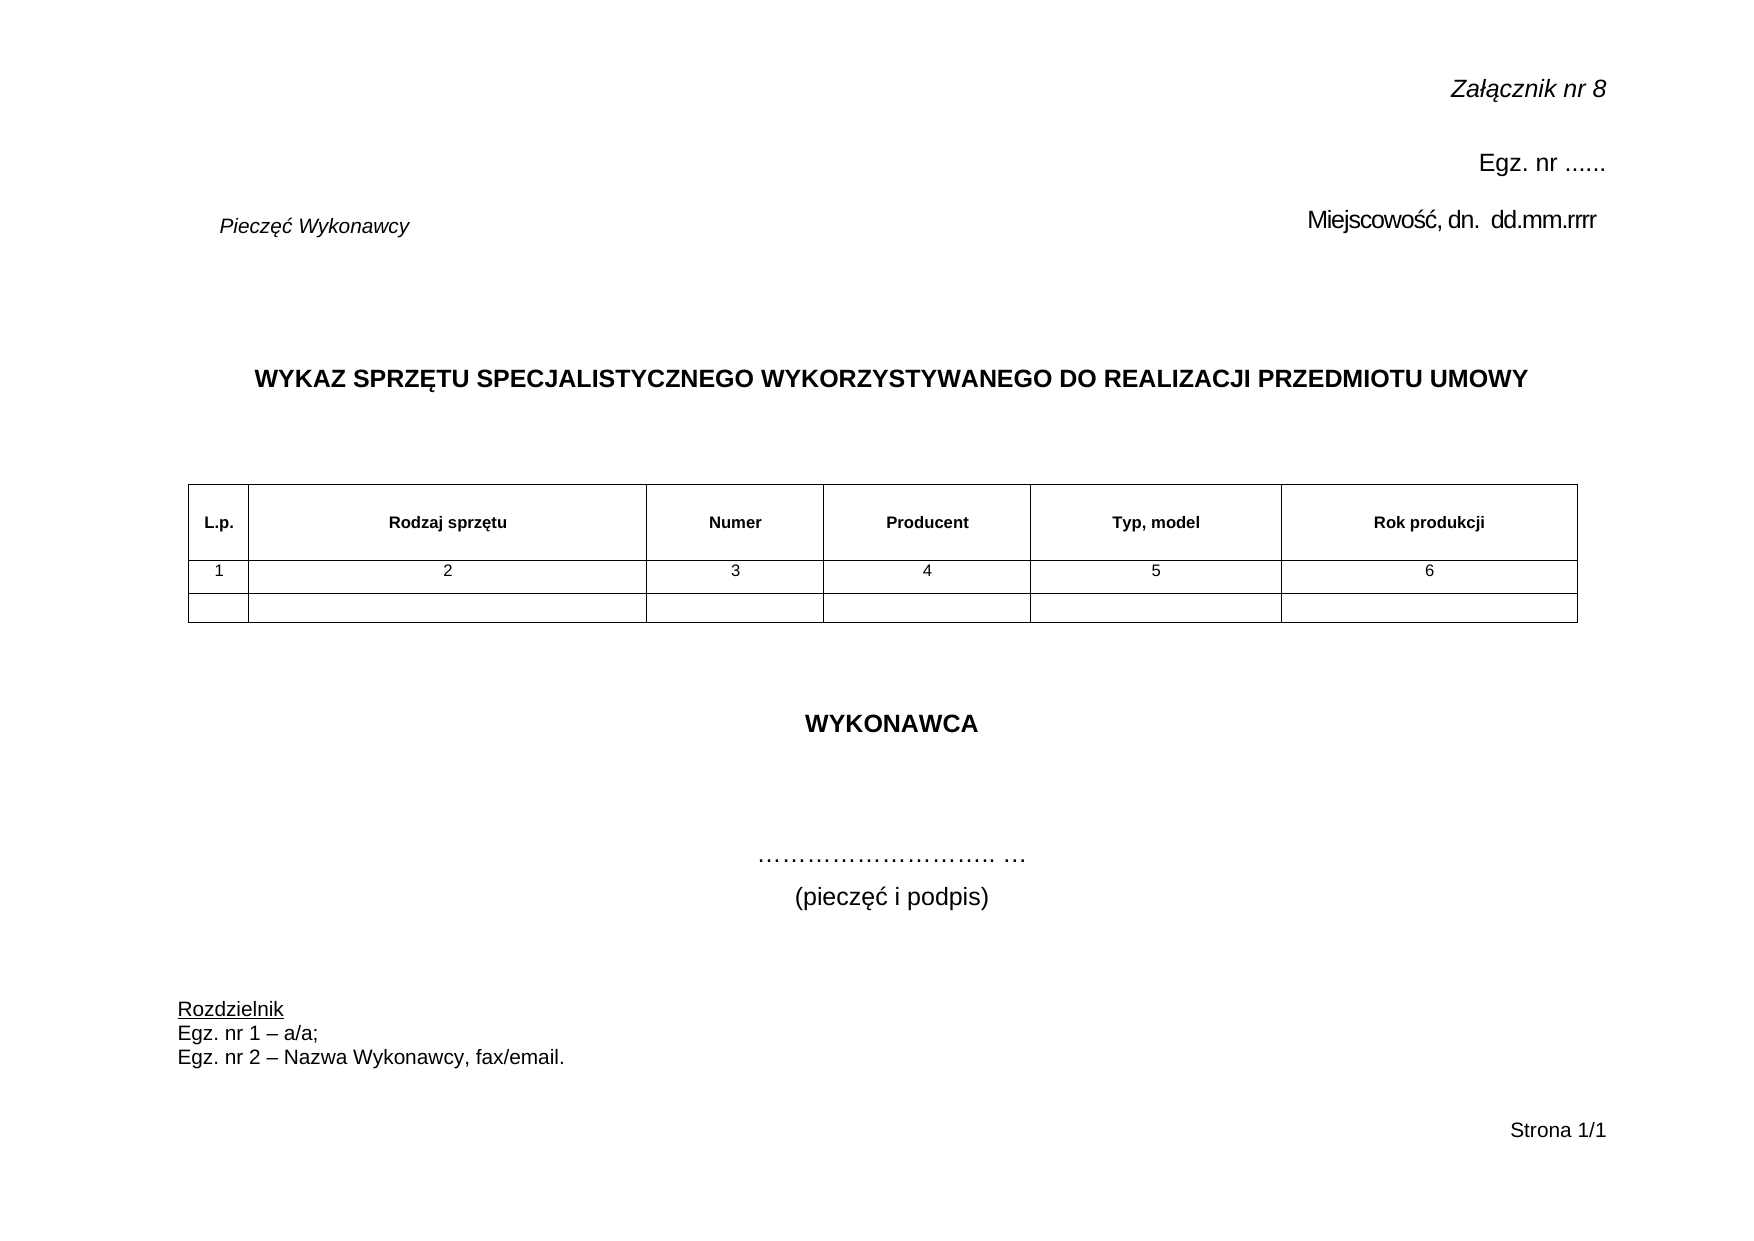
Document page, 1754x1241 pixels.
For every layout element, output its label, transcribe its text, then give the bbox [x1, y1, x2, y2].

table_header L.p. [189, 485, 248, 560]
text Egz. nr 2 – Nazwa Wykonawcy, fax/email. [177, 1045, 1606, 1069]
table_cell 2 [249, 561, 646, 592]
table_cell [249, 594, 646, 622]
text WYKONAWCA [177, 709, 1606, 738]
subtitle Miejscowość, dn. dd.mm.rrrr [177, 205, 1603, 234]
table_cell 6 [1282, 561, 1577, 592]
table_header Rodzaj sprzętu [249, 485, 646, 560]
text Rozdzielnik [177, 997, 1606, 1021]
table_cell [824, 594, 1030, 622]
table_cell [647, 594, 823, 622]
table_cell [189, 594, 248, 622]
table_header Producent [824, 485, 1030, 560]
table_cell 3 [647, 561, 823, 592]
text (pieczęć i podpis) [177, 882, 1606, 911]
text Egz. nr ...... [177, 148, 1606, 176]
table_cell 1 [189, 561, 248, 592]
table_cell [1282, 594, 1577, 622]
table_header Rok produkcji [1282, 485, 1577, 560]
table_cell 4 [824, 561, 1030, 592]
table_header Numer [647, 485, 823, 560]
text WYKAZ SPRZĘTU SPECJALISTYCZNEGO WYKORZYSTYWANEGO DO REALIZACJI PRZEDMIOTU UMOWY [177, 364, 1606, 428]
text Egz. nr 1 – a/a; [177, 1021, 1606, 1045]
table_header Typ, model [1031, 485, 1281, 560]
table_cell 5 [1031, 561, 1281, 592]
text ……………………….. … [177, 839, 1606, 868]
table_cell [1031, 594, 1281, 622]
